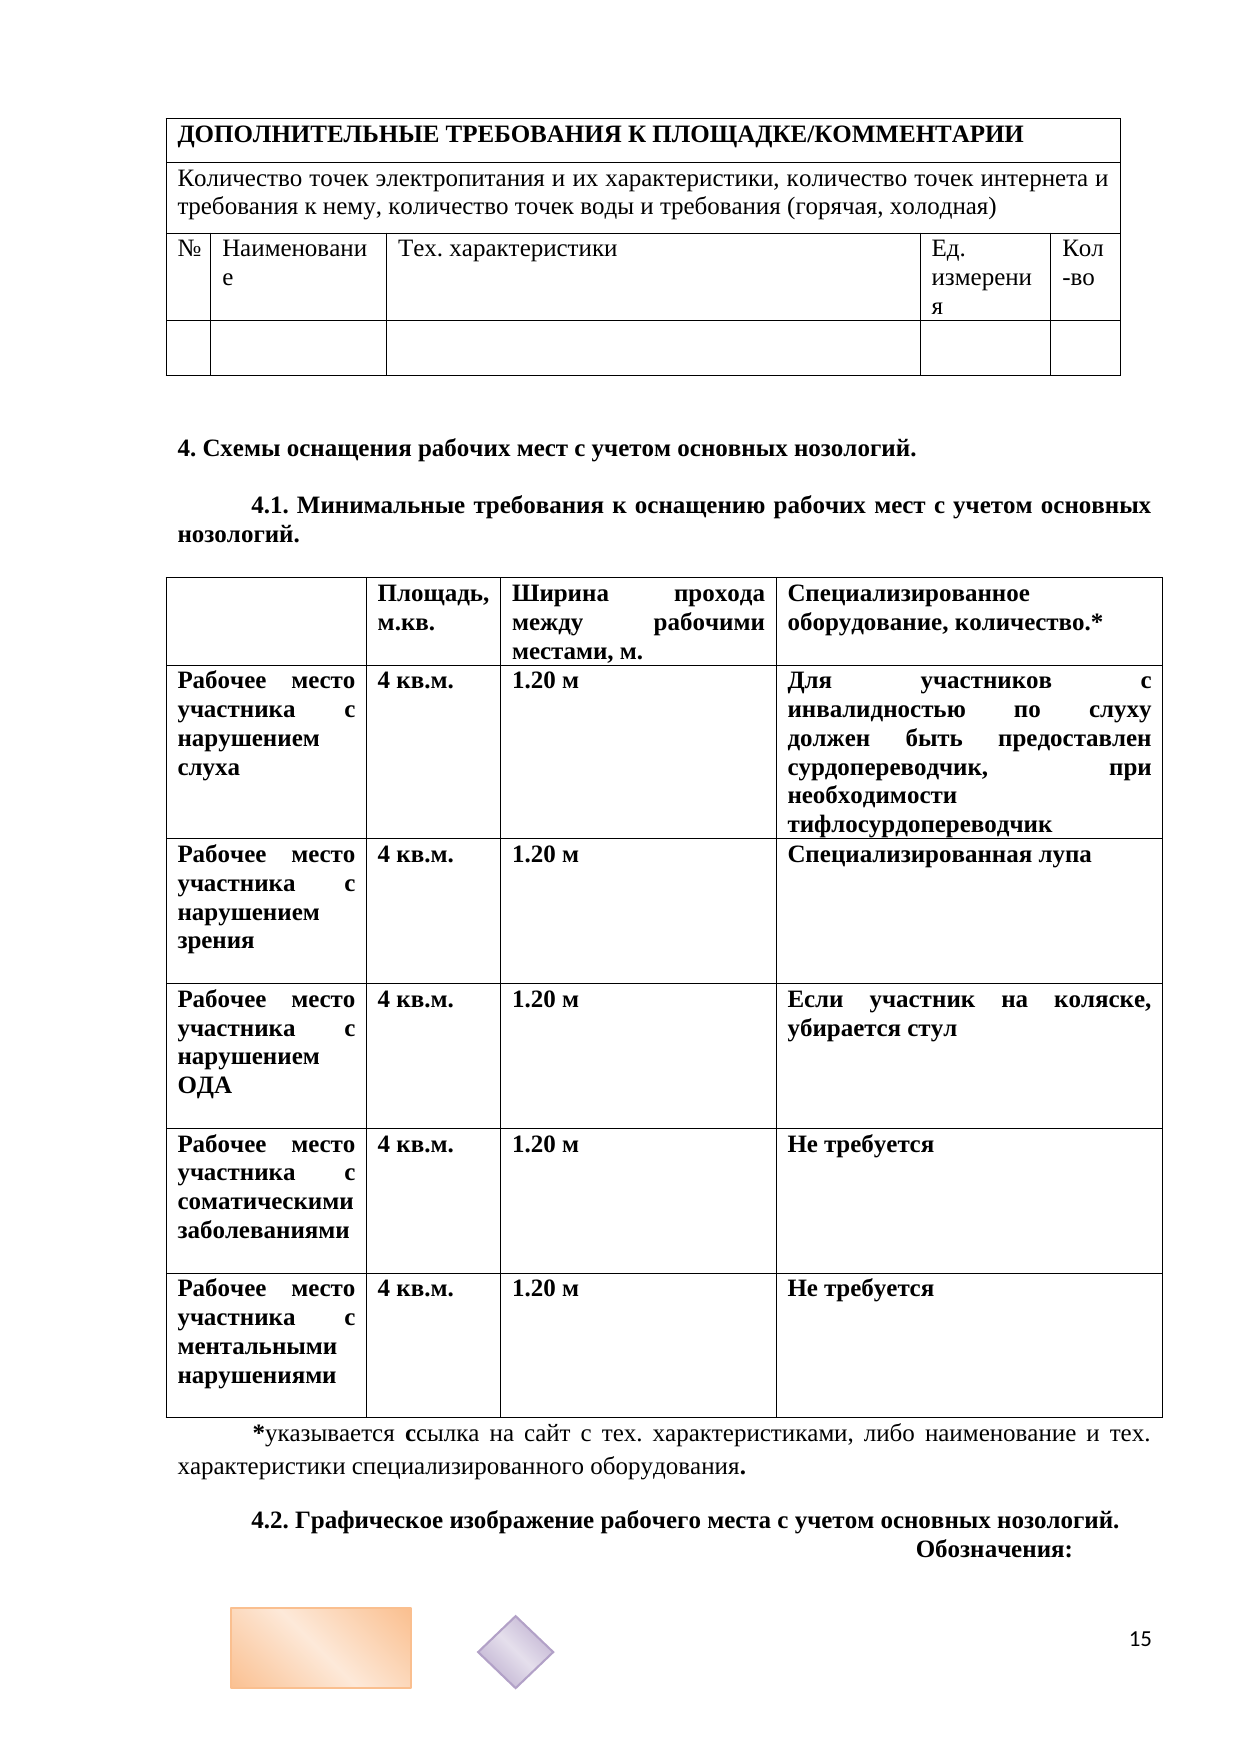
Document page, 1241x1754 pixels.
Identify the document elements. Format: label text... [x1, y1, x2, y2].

table_cell Не требуется [777, 1274, 1162, 1417]
table_cell 4 кв.м. [367, 1129, 500, 1272]
table_cell 4 кв.м. [367, 666, 500, 838]
table_cell Рабочее место участника с соматическими заболеваниями [167, 1129, 366, 1272]
table_cell [167, 321, 210, 374]
table_cell Если участник на коляске, убирается стул [777, 984, 1162, 1128]
table_cell ДОПОЛНИТЕЛЬНЫЕ ТРЕБОВАНИЯ К ПЛОЩАДКЕ/КОММЕНТАРИИ [167, 119, 1120, 162]
table_header [167, 578, 366, 664]
table_cell Рабочее место участника с нарушением зрения [167, 839, 366, 983]
table_cell Ед. измерения [921, 234, 1050, 320]
table_cell Рабочее место участника с нарушением слуха [167, 666, 366, 838]
table_cell Наименование [211, 234, 386, 320]
table_cell Для участников с инвалидностью по слуху должен быть предоставлен сурдопереводчик, при необходимости тифлосурдопереводчик [777, 666, 1162, 838]
text 4.1. Минимальные требования к оснащению рабочих мест с учетом основных нозологий. [177, 491, 1152, 548]
table_header Площадь, м.кв. [367, 578, 500, 664]
table_cell 1.20 м [501, 984, 776, 1128]
table_cell 1.20 м [501, 666, 776, 838]
table_cell 4 кв.м. [367, 984, 500, 1128]
table_header Специализированное оборудование, количество.* [777, 578, 1162, 664]
table_cell Тех. характеристики [387, 234, 920, 320]
table_cell № [167, 234, 210, 320]
table_cell Рабочее место участника с ментальными нарушениями [167, 1274, 366, 1417]
table_cell Специализированная лупа [777, 839, 1162, 983]
table_cell [1051, 321, 1120, 374]
table_cell 1.20 м [501, 1274, 776, 1417]
text Обозначения: [177, 1534, 1152, 1563]
text 4.2. Графическое изображение рабочего места с учетом основных нозологий. [177, 1505, 1152, 1534]
list *указывается ссылка на сайт с тех. характеристиками, либо наименование и тех. характеристики специализированного оборудования. [177, 1418, 1152, 1480]
table_cell 1.20 м [501, 839, 776, 983]
table_header Ширина прохода между рабочими местами, м. [501, 578, 776, 664]
table_cell 1.20 м [501, 1129, 776, 1272]
table_cell 4 кв.м. [367, 1274, 500, 1417]
table_cell Кол-во [1051, 234, 1120, 320]
table_cell Количество точек электропитания и их характеристики, количество точек интернета и требования к нему, количество точек воды и требования (горячая, холодная) [167, 163, 1120, 232]
table_cell Не требуется [777, 1129, 1162, 1272]
table_cell [921, 321, 1050, 374]
table_cell [211, 321, 386, 374]
table_cell [387, 321, 920, 374]
table_cell 4 кв.м. [367, 839, 500, 983]
table_cell Рабочее место участника с нарушением ОДА [167, 984, 366, 1128]
text 4. Схемы оснащения рабочих мест с учетом основных нозологий. [177, 433, 1152, 462]
